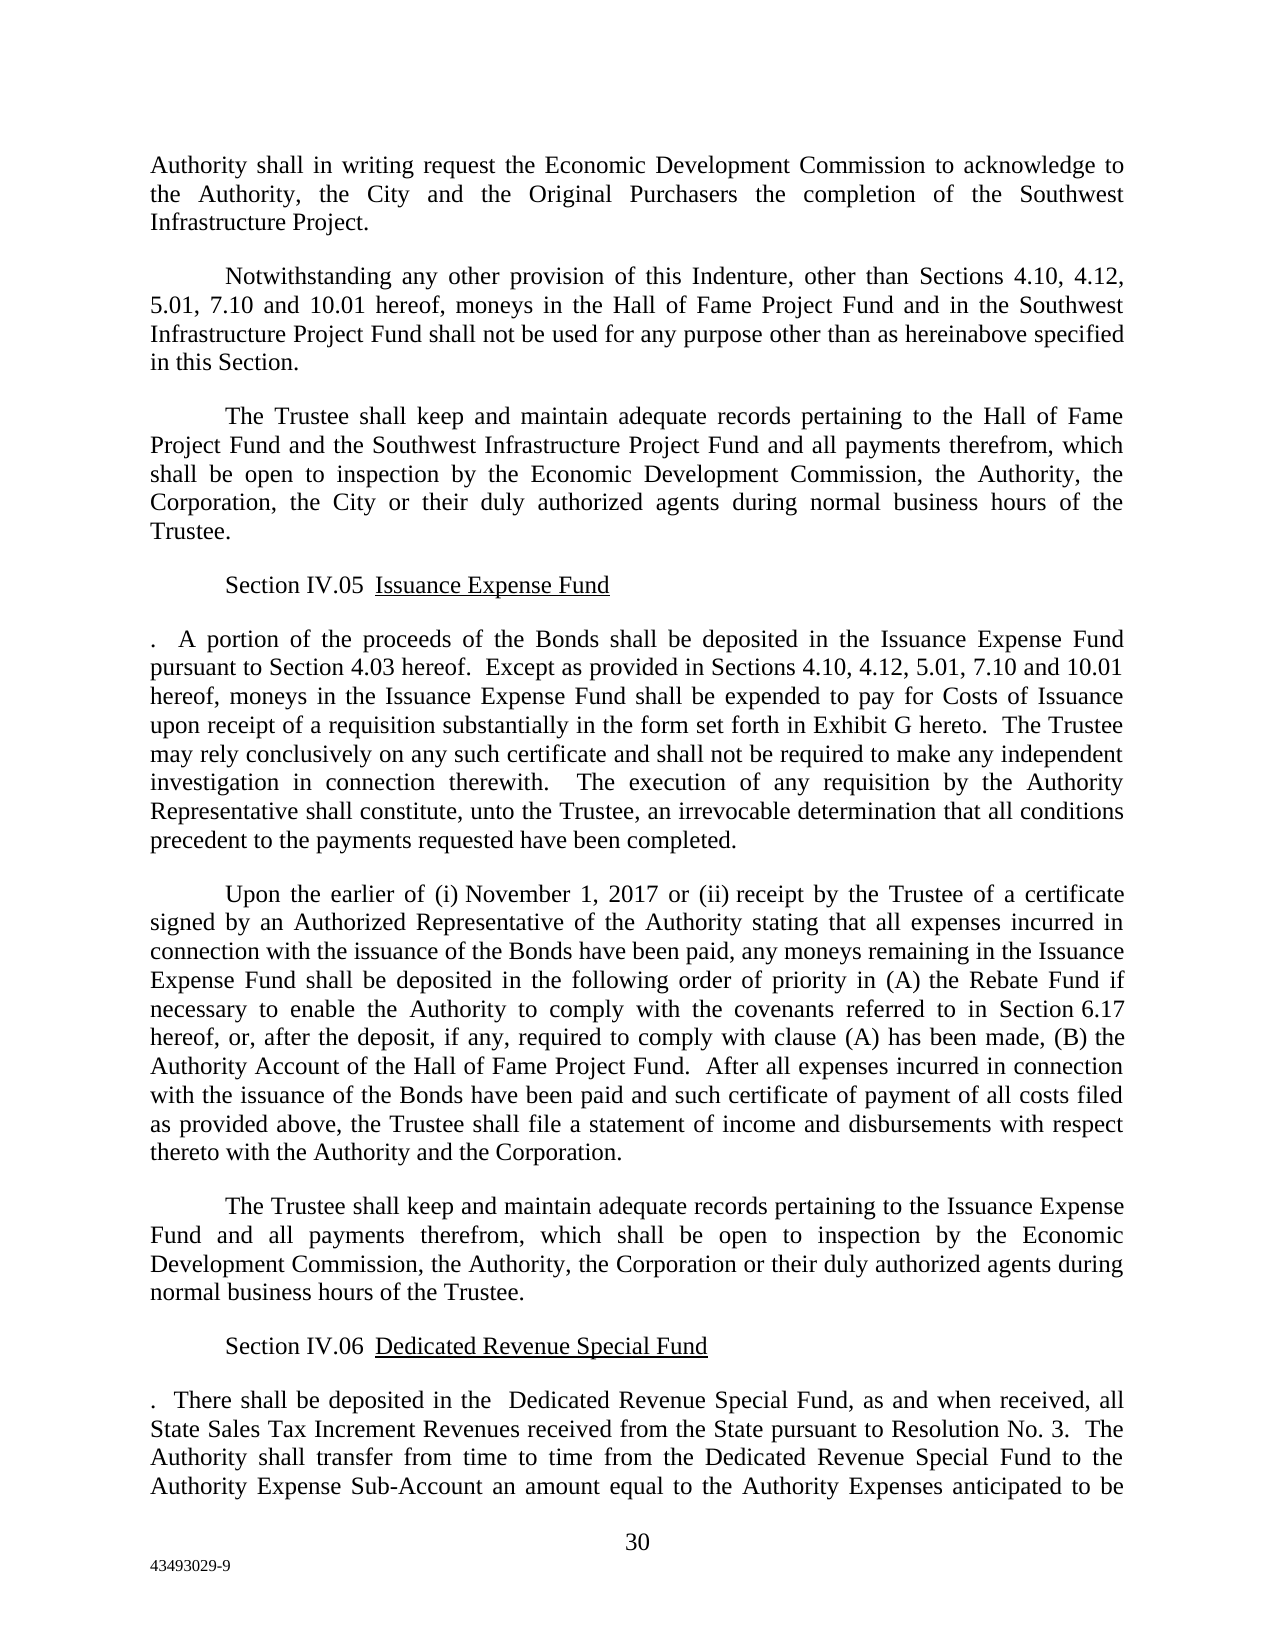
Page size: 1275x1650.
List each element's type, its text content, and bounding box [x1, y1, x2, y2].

text . A portion of the proceeds of the Bonds shall be deposited in the Issuance Expense Fund pursuant to Section 4.03 hereof. Except as provided in Sections 4.10, 4.12, 5.01, 7.10 and 10.01 hereof, moneys in the Issuance Expense Fund shall be expended to pay for Costs of Issuance upon receipt of a requisition substantially in the form set forth in Exhibit G hereto. The Trustee may rely conclusively on any such certificate and shall not be required to make any independent investigation in connection therewith. The execution of any requisition by the Authority Representative shall constitute, unto the Trustee, an irrevocable determination that all conditions precedent to the payments requested have been completed. [150, 624, 1125, 854]
text The Trustee shall keep and maintain adequate records pertaining to the Issuance Expense Fund and all payments therefrom, which shall be open to inspection by the Economic Development Commission, the Authority, the Corporation or their duly authorized agents during normal business hours of the Trustee. [150, 1191, 1125, 1306]
text The Trustee shall keep and maintain adequate records pertaining to the Hall of Fame Project Fund and the Southwest Infrastructure Project Fund and all payments therefrom, which shall be open to inspection by the Economic Development Commission, the Authority, the Corporation, the City or their duly authorized agents during normal business hours of the Trustee. [150, 401, 1125, 545]
subtitle Issuance Expense Fund [150, 570, 1125, 599]
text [150, 150, 1125, 236]
text Upon the earlier of (i) November 1, 2017 or (ii) receipt by the Trustee of a certificate signed by an Authorized Representative of the Authority stating that all expenses incurred in connection with the issuance of the Bonds have been paid, any moneys remaining in the Issuance Expense Fund shall be deposited in the following order of priority in (A) the Rebate Fund if necessary to enable the Authority to comply with the covenants referred to in Section 6.17 hereof, or, after the deposit, if any, required to comply with clause (A) has been made, (B) the Authority Account of the Hall of Fame Project Fund. After all expenses incurred in connection with the issuance of the Bonds have been paid and such certificate of payment of all costs filed as provided above, the Trustee shall file a statement of income and disbursements with respect thereto with the Authority and the Corporation. [150, 879, 1125, 1166]
text Notwithstanding any other provision of this Indenture, other than Sections 4.10, 4.12, 5.01, 7.10 and 10.01 hereof, moneys in the Hall of Fame Project Fund and in the Southwest Infrastructure Project Fund shall not be used for any purpose other than as hereinabove specified in this Section. [150, 261, 1125, 376]
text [150, 1385, 1125, 1500]
subtitle Dedicated Revenue Special Fund [150, 1331, 1125, 1360]
